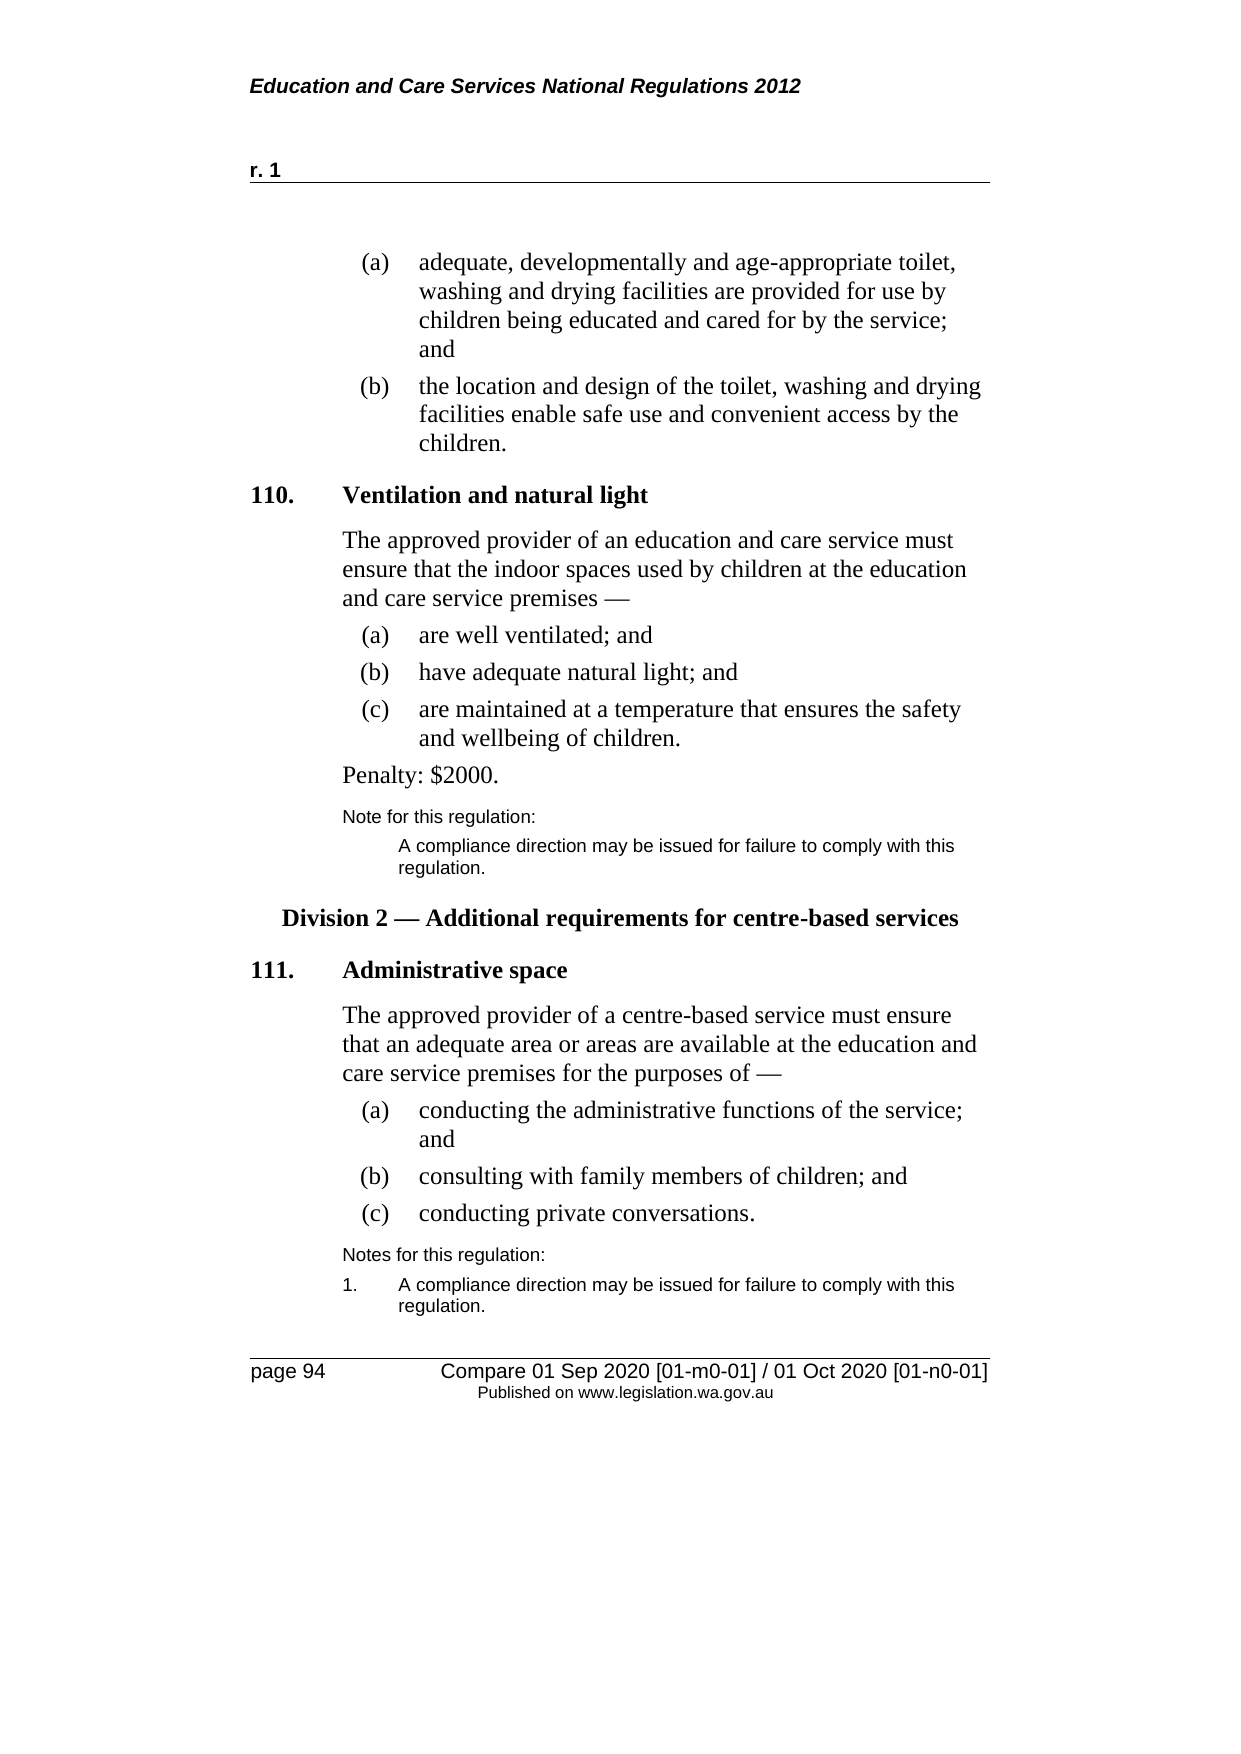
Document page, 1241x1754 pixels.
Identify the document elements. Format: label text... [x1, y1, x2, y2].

text 1. A compliance direction may be issued for failure to comply with this regulation. [250, 1273, 990, 1316]
text (b) consulting with family members of children; and [250, 1161, 990, 1190]
subtitle 111. Administrative space [250, 955, 990, 984]
text (a) adequate, developmentally and age-appropriate toilet, washing and drying facilities are provided for use by children being educated and cared for by the service; and [250, 247, 990, 362]
text Penalty: $2000. [250, 760, 990, 789]
text The approved provider of an education and care service must ensure that the indoor spaces used by children at the education and care service premises — [250, 525, 990, 612]
subtitle 110. Ventilation and natural light [250, 480, 990, 509]
text (c) are maintained at a temperature that ensures the safety and wellbeing of children. [250, 694, 990, 752]
subtitle Note for this regulation: [250, 805, 990, 827]
subtitle Notes for this regulation: [250, 1243, 990, 1265]
text (a) conducting the administrative functions of the service; and [250, 1095, 990, 1153]
text (a) are well ventilated; and [250, 620, 990, 649]
text (b) the location and design of the toilet, washing and drying facilities enable safe use and convenient access by the children. [250, 371, 990, 457]
text (b) have adequate natural light; and [250, 657, 990, 686]
text A compliance direction may be issued for failure to comply with this regulation. [250, 835, 990, 878]
subtitle Division 2 — Additional requirements for centre-based services [250, 903, 990, 932]
text (c) conducting private conversations. [250, 1198, 990, 1227]
text The approved provider of a centre-based service must ensure that an adequate area or areas are available at the education and care service premises for the purposes of — [250, 1001, 990, 1087]
